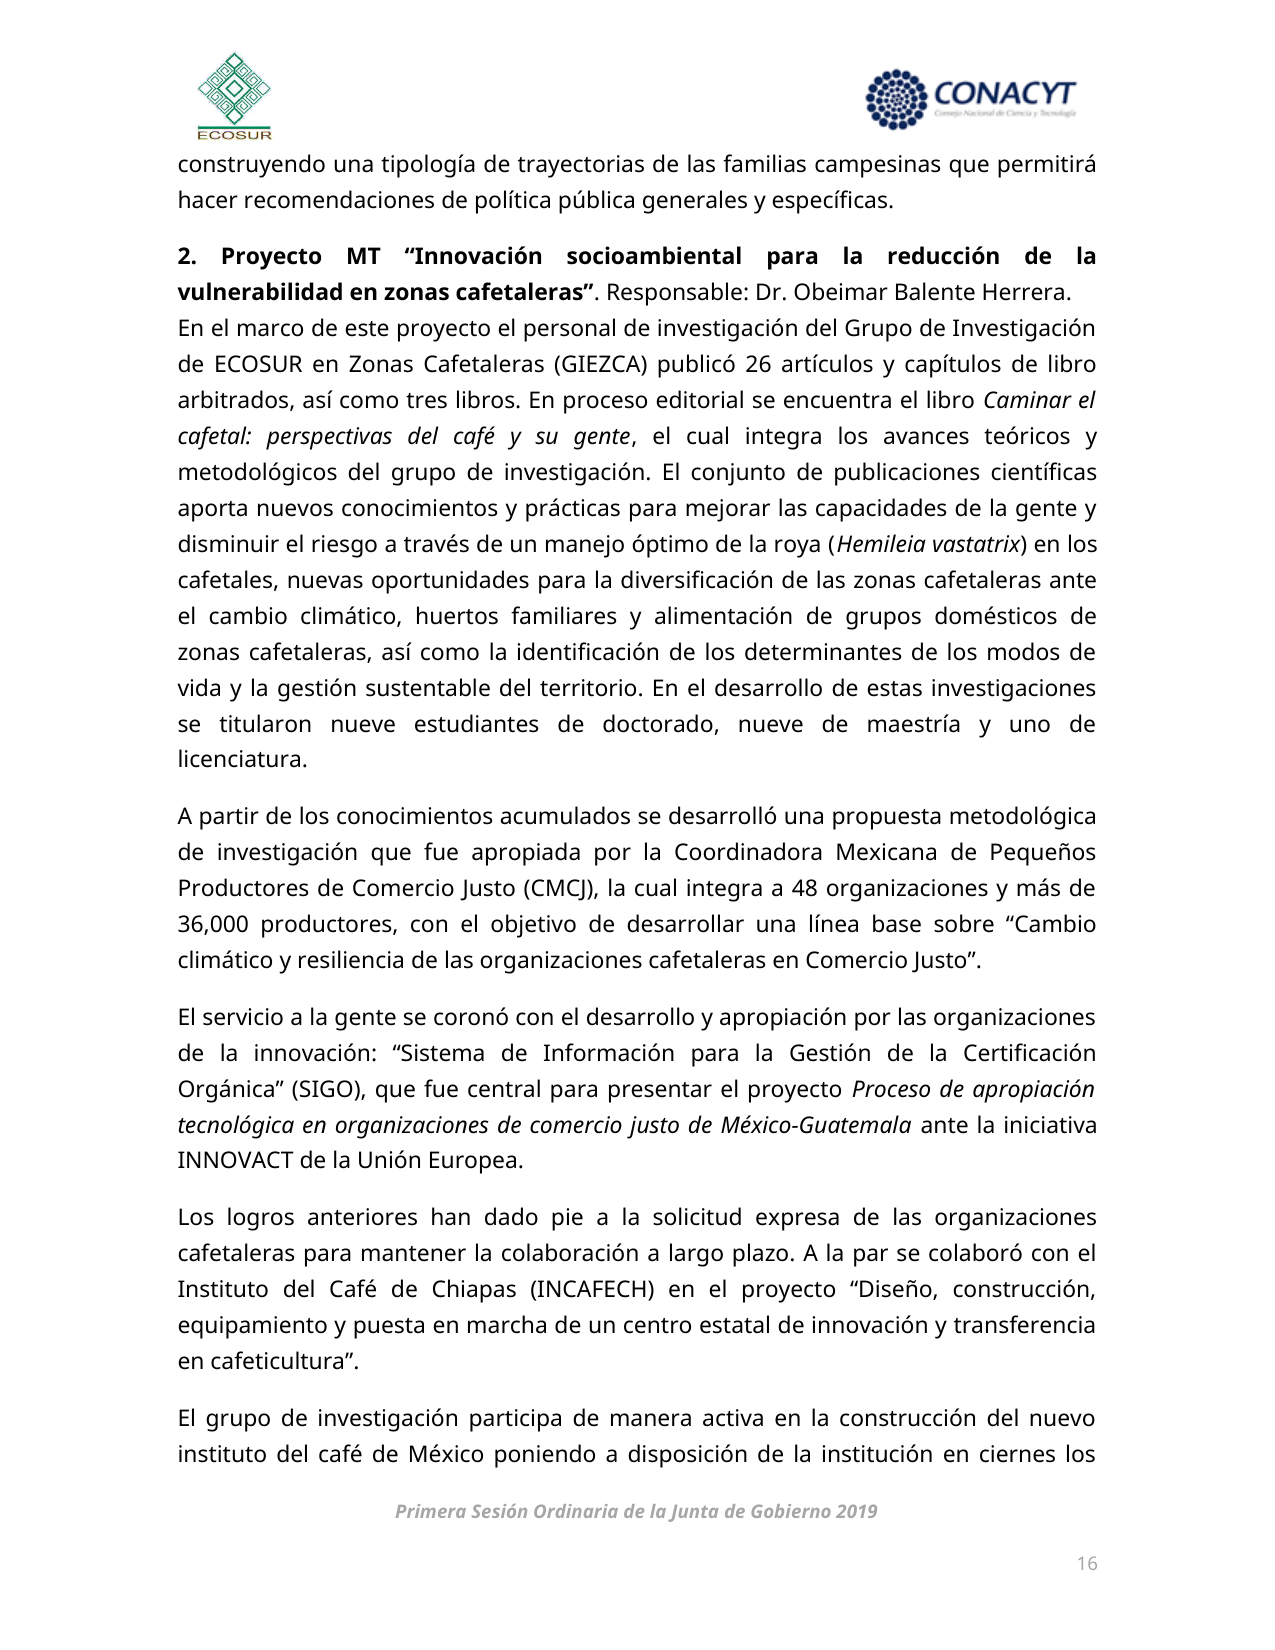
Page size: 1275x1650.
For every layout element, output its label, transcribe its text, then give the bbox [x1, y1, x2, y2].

text Los logros anteriores han dado pie a la solicitud expresa de las organizaciones cafetaleras para mantener la colaboración a largo plazo. A la par se colaboró con el Instituto del Café de Chiapas (INCAFECH) en el proyecto “Diseño, construcción, equipamiento y puesta en marcha de un centro estatal de innovación y transferencia en cafeticultura”. [177, 1201, 1098, 1376]
text En el marco de este proyecto el personal de investigación del Grupo de Investigación de ECOSUR en Zonas Cafetaleras (GIEZCA) publicó 26 artículos y capítulos de libro arbitrados, así como tres libros. En proceso editorial se encuentra el libro Caminar el cafetal: perspectivas del café y su gente, el cual integra los avances teóricos y metodológicos del grupo de investigación. El conjunto de publicaciones científicas aporta nuevos conocimientos y prácticas para mejorar las capacidades de la gente y disminuir el riesgo a través de un manejo óptimo de la roya (Hemileia vastatrix) en los cafetales, nuevas oportunidades para la diversificación de las zonas cafetaleras ante el cambio climático, huertos familiares y alimentación de grupos domésticos de zonas cafetaleras, así como la identificación de los determinantes de los modos de vida y la gestión sustentable del territorio. En el desarrollo de estas investigaciones se titularon nueve estudiantes de doctorado, nueve de maestría y uno de licenciatura. [177, 312, 1098, 775]
text A partir de los conocimientos acumulados se desarrolló una propuesta metodológica de investigación que fue apropiada por la Coordinadora Mexicana de Pequeños Productores de Comercio Justo (CMCJ), la cual integra a 48 organizaciones y más de 36,000 productores, con el objetivo de desarrollar una línea base sobre “Cambio climático y resiliencia de las organizaciones cafetaleras en Comercio Justo”. [177, 800, 1098, 975]
text El servicio a la gente se coronó con el desarrollo y apropiación por las organizaciones de la innovación: “Sistema de Información para la Gestión de la Certificación Orgánica” (SIGO), que fue central para presentar el proyecto Proceso de apropiación tecnológica en organizaciones de comercio justo de México-Guatemala ante la iniciativa INNOVACT de la Unión Europea. [177, 1001, 1098, 1176]
picture [190, 51, 277, 142]
picture [855, 63, 1085, 136]
text 2. Proyecto MT “Innovación socioambiental para la reducción de la vulnerabilidad en zonas cafetaleras”. Responsable: Dr. Obeimar Balente Herrera. [177, 240, 1098, 307]
